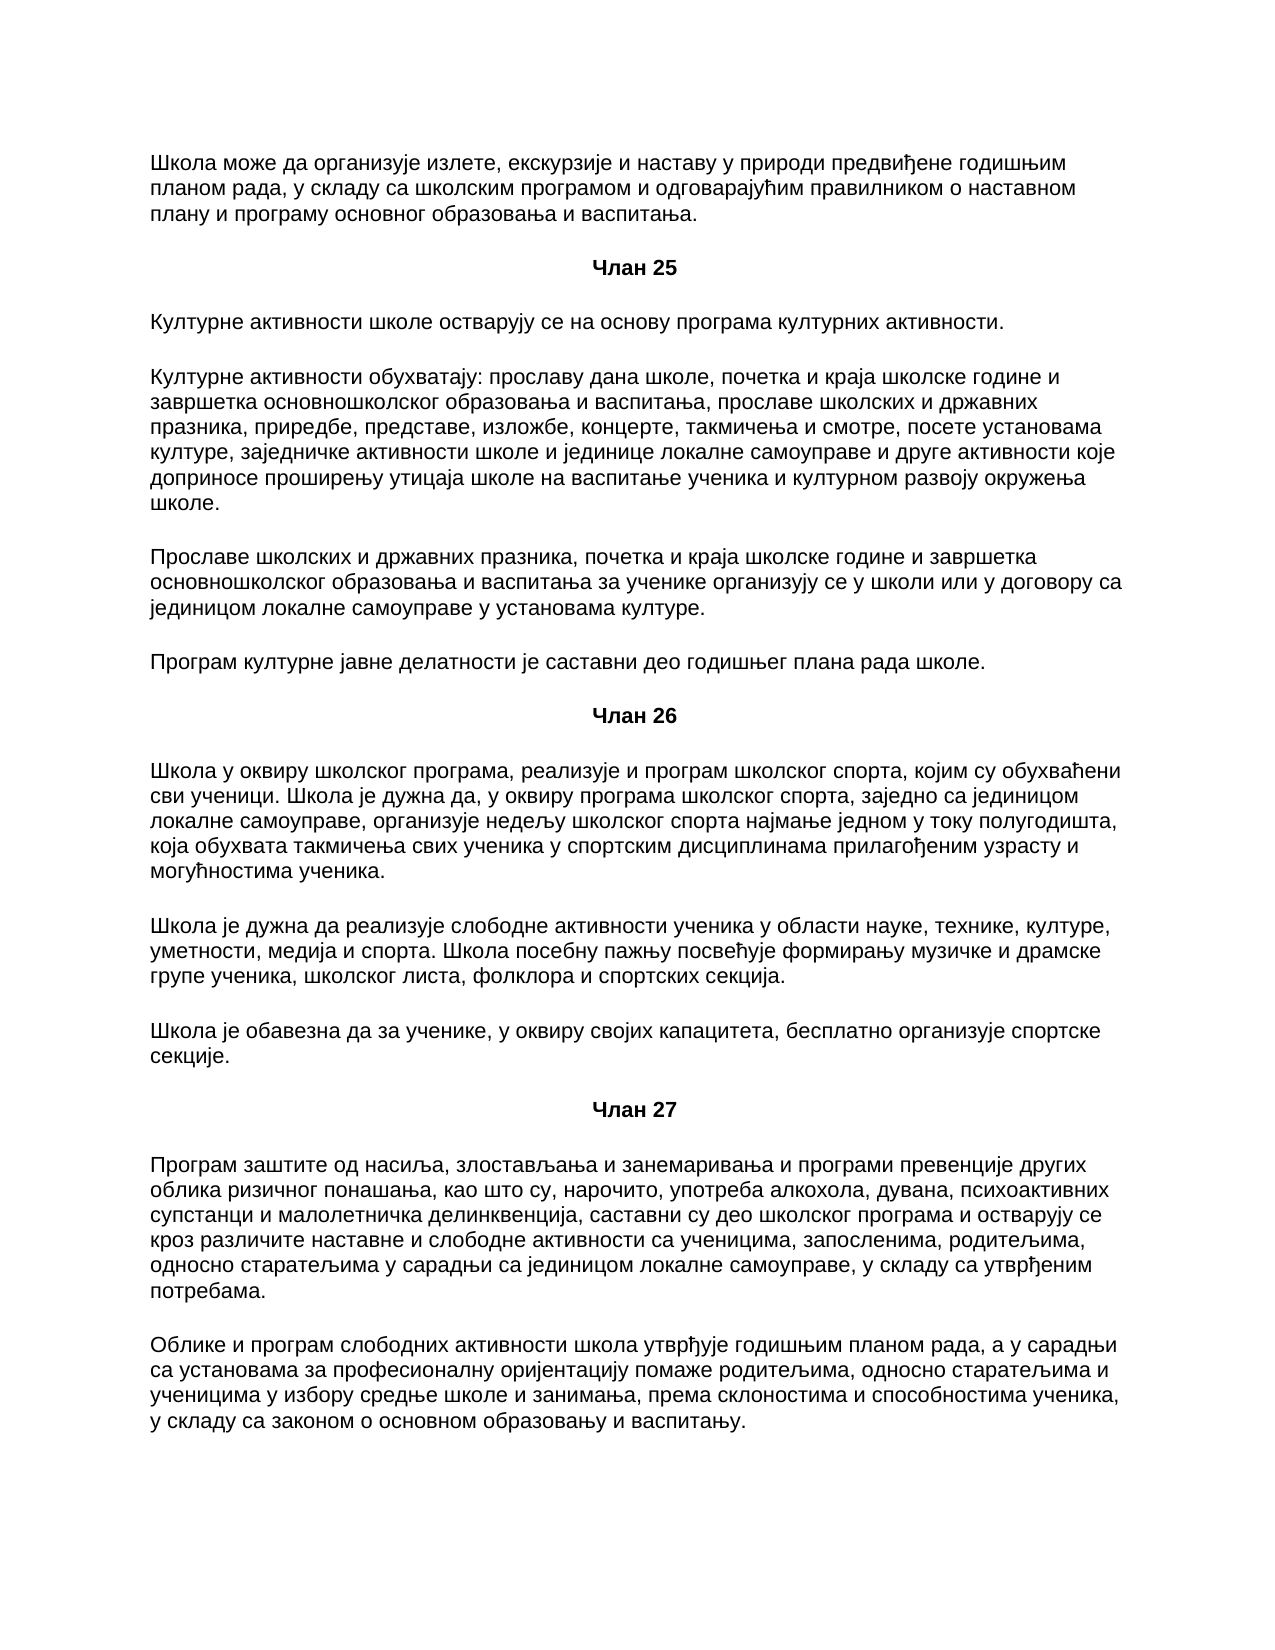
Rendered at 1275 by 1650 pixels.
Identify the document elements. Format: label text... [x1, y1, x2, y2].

text Члан 27 [150, 1097, 1125, 1122]
text Културне активности школе остварују се на основу програма културних активности. [150, 309, 1125, 334]
text Прославе школских и државних празника, почетка и краја школске године и завршетка основношколског образовања и васпитања за ученике организују се у школи или у договору са јединицом локалне самоуправе у установама културе. [150, 544, 1125, 619]
text Школа може да организује излете, екскурзије и наставу у природи предвиђене годишњим планом рада, у складу са школским програмом и одговарајућим правилником о наставном плану и програму основног образовања и васпитања. [150, 150, 1125, 226]
text Културне активности обухватају: прославу дана школе, почетка и краја школске године и завршетка основношколског образовања и васпитања, прославе школских и државних празника, приредбе, представе, изложбе, концерте, такмичења и смотре, посете установама културе, заједничке активности школе и јединице локалне самоуправе и друге активности које доприносе проширењу утицаја школе на васпитање ученика и културном развоју окружења школе. [150, 363, 1125, 515]
text Школа је обавезна да за ученике, у оквиру својих капацитета, бесплатно организује спортске секције. [150, 1017, 1125, 1068]
text Школа у оквиру школског програма, реализује и програм школског спорта, којим су обухваћени сви ученици. Школа је дужна да, у оквиру програма школског спорта, заједно са јединицом локалне самоуправе, организује недељу школског спорта најмање једном у току полугодишта, која обухвата такмичења свих ученика у спортским дисциплинама прилагођеним узрасту и могућностима ученика. [150, 757, 1125, 883]
text Члан 25 [150, 255, 1125, 280]
text Школа је дужна да реализује слободне активности ученика у области науке, технике, културе, уметности, медија и спорта. Школа посебну пажњу посвећује формирању музичке и драмске групе ученика, школског листа, фолклора и спортских секција. [150, 913, 1125, 988]
text Члан 26 [150, 703, 1125, 728]
text Облике и програм слободних активности школа утврђује годишњим планом рада, а у сарадњи са установама за професионалну оријентацију помаже родитељима, односно старатељима и ученицима у избору средње школе и занимања, према склоностима и способностима ученика, у складу са законом о основном образовању и васпитању. [150, 1332, 1125, 1433]
text Програм заштите од насиља, злостављања и занемаривања и програми превенције других облика ризичног понашања, као што су, нарочито, употреба алкохола, дувана, психоактивних супстанци и малолетничка делинквенција, саставни су део школског програма и остварују се кроз различите наставне и слободне активности са ученицима, запосленима, родитељима, односно старатељима у сарадњи са јединицом локалне самоуправе, у складу са утврђеним потребама. [150, 1151, 1125, 1303]
text Програм културне јавне делатности је саставни део годишњег плана рада школе. [150, 649, 1125, 674]
